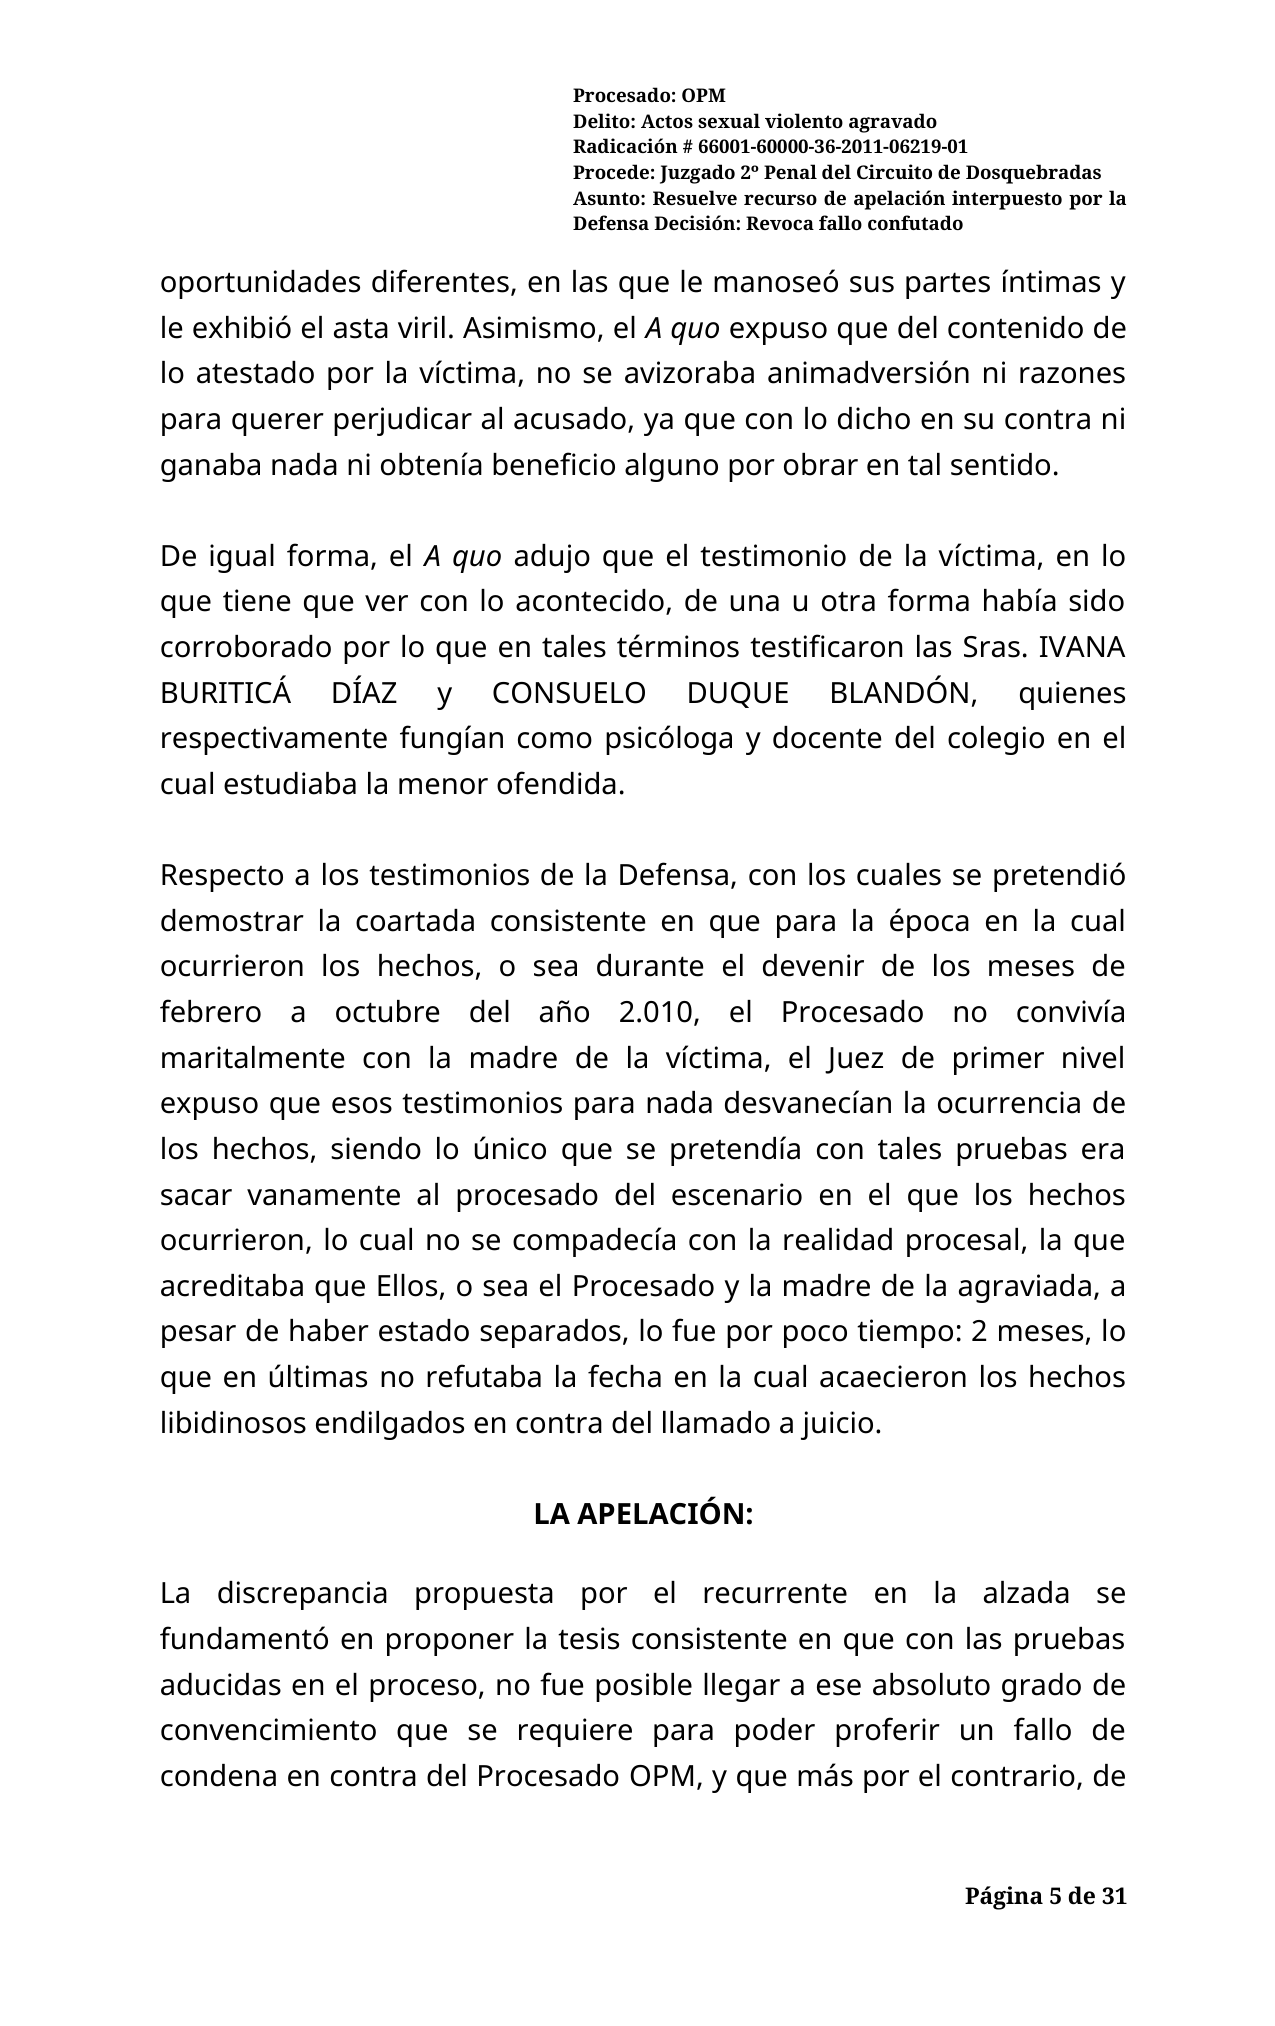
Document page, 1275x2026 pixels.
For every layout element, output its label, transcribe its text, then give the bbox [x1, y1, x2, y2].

text Respecto a los testimonios de la Defensa, con los cuales se pretendió demostrar la coartada consistente en que para la época en la cual ocurrieron los hechos, o sea durante el devenir de los meses de febrero a octubre del año 2.010, el Procesado no convivía maritalmente con la madre de la víctima, el Juez de primer nivel expuso que esos testimonios para nada desvanecían la ocurrencia de los hechos, siendo lo único que se pretendía con tales pruebas era sacar vanamente al procesado del escenario en el que los hechos ocurrieron, lo cual no se compadecía con la realidad procesal, la que acreditaba que Ellos, o sea el Procesado y la madre de la agraviada, a pesar de haber estado separados, lo fue por poco tiempo: 2 meses, lo que en últimas no refutaba la fecha en la cual acaecieron los hechos libidinosos endilgados en contra del llamado a juicio. [159, 854, 1127, 1442]
text LA APELACIÓN: [159, 1493, 1127, 1533]
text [159, 261, 1127, 483]
text De igual forma, el A quo adujo que el testimonio de la víctima, en lo que tiene que ver con lo acontecido, de una u otra forma había sido corroborado por lo que en tales términos testificaron las Sras. IVANA BURITICÁ DÍAZ y CONSUELO DUQUE BLANDÓN, quienes respectivamente fungían como psicóloga y docente del colegio en el cual estudiaba la menor ofendida. [159, 535, 1127, 803]
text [159, 1573, 1127, 1795]
